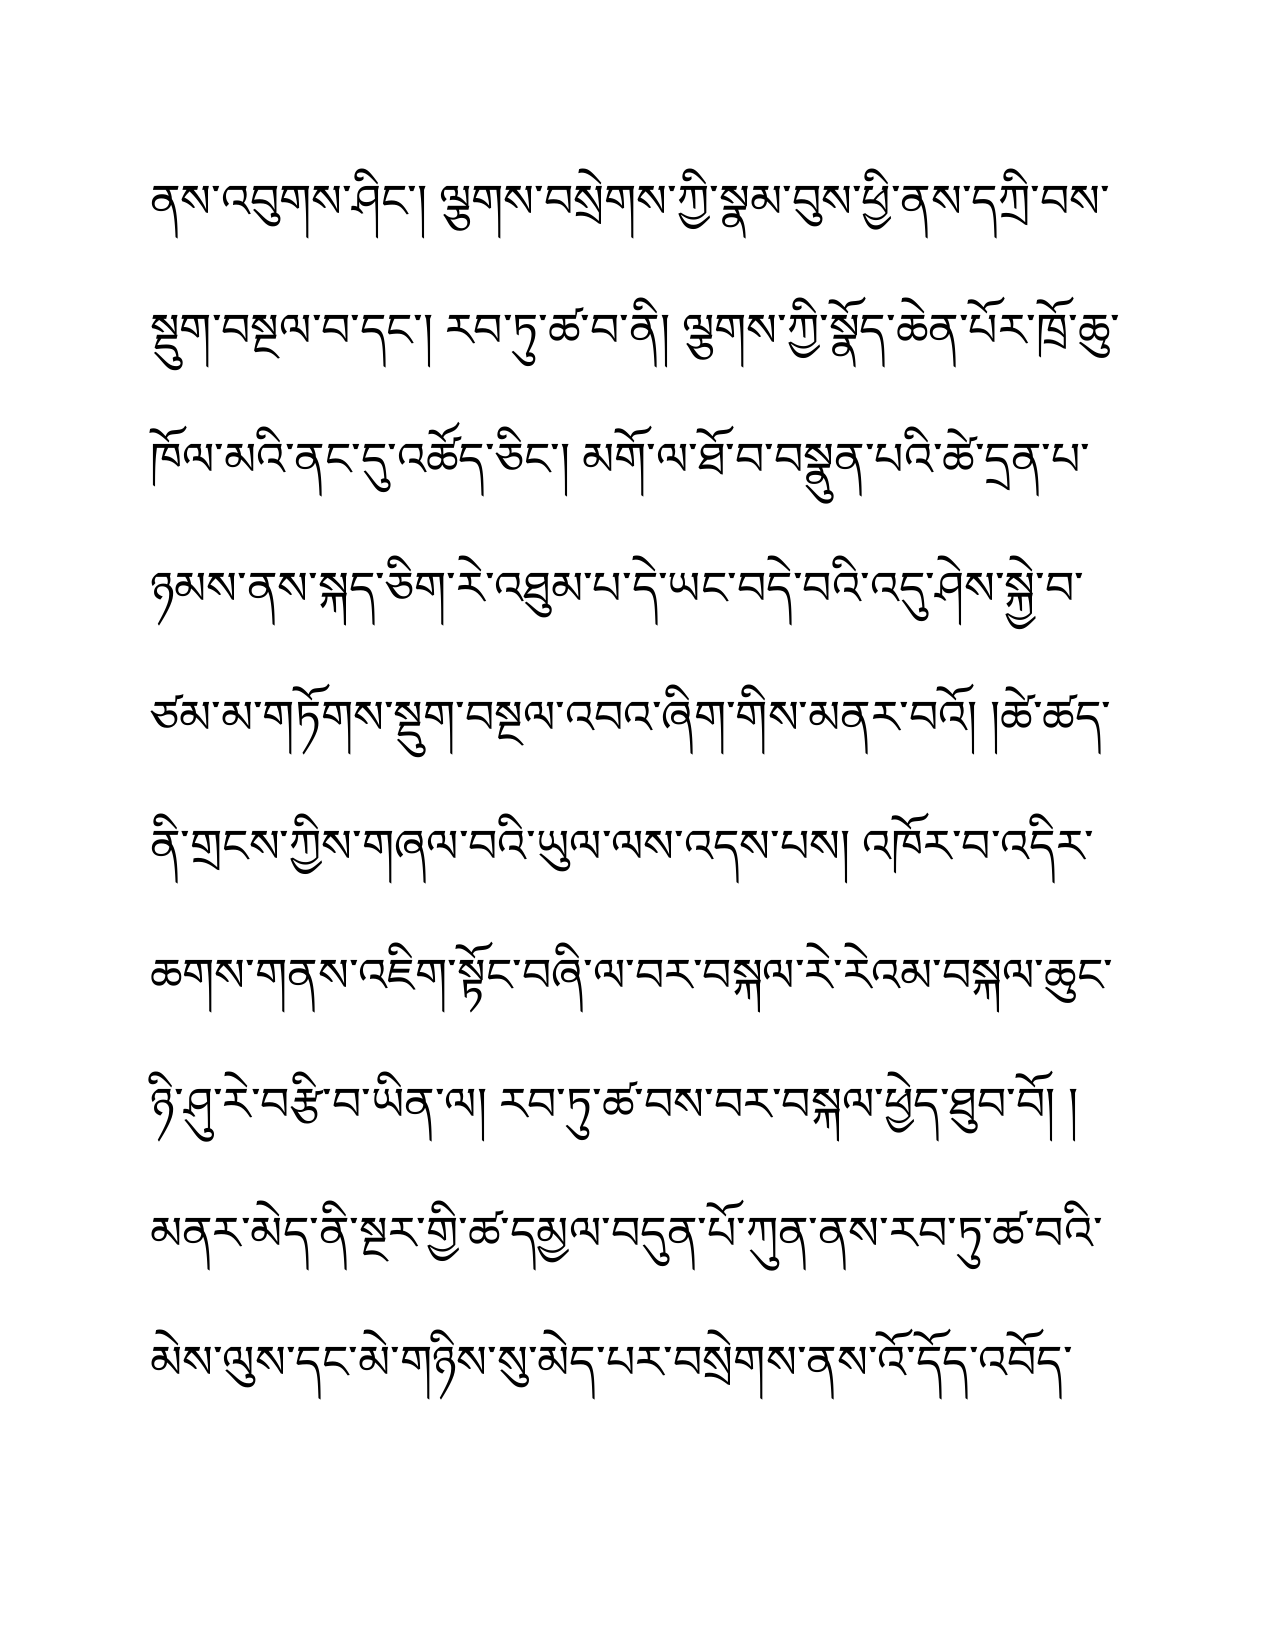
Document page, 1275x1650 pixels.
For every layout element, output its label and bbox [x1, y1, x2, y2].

text [150, 150, 1125, 1441]
